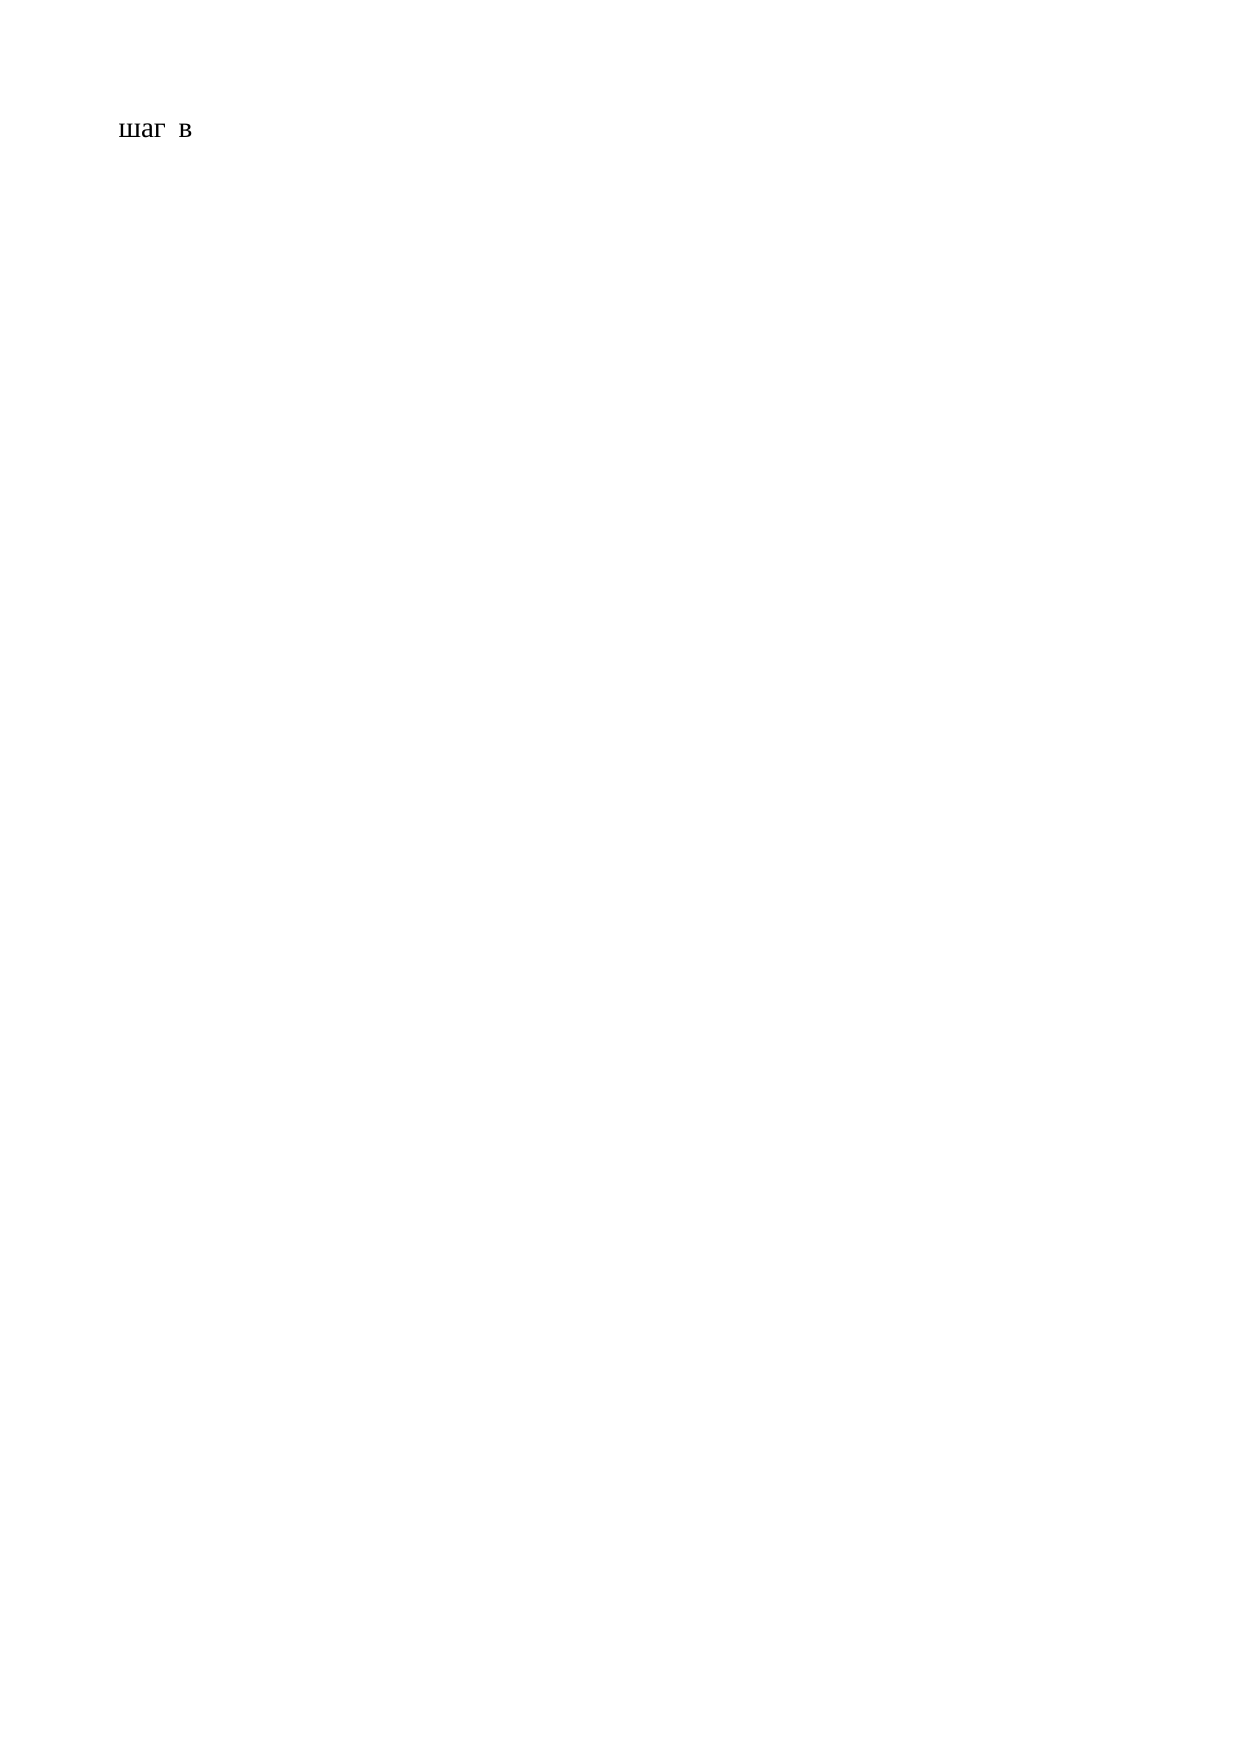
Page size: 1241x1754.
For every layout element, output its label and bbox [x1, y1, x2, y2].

text [118, 110, 1122, 144]
